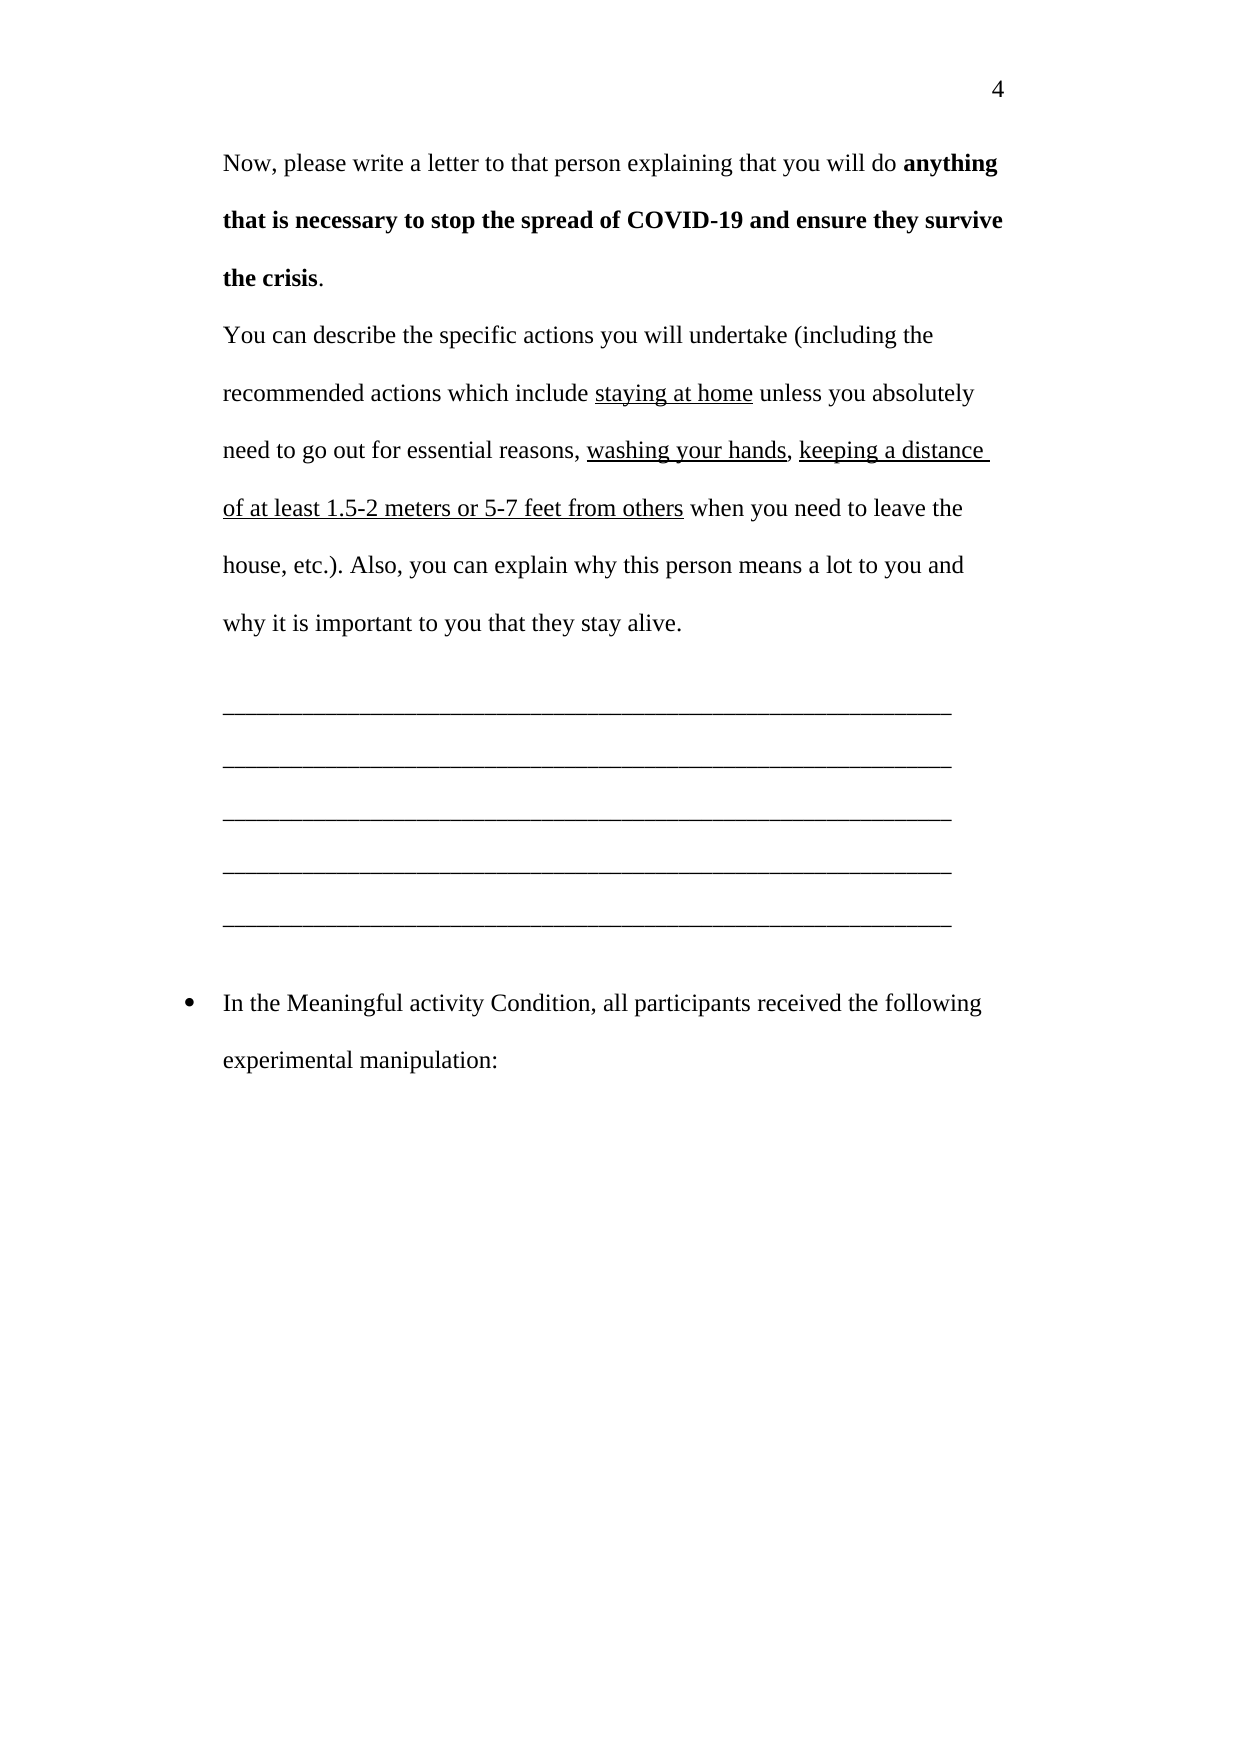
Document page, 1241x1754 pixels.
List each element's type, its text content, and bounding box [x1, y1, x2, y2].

text ________________________________________________________________ [223, 796, 1004, 824]
text ________________________________________________________________ [223, 690, 1004, 718]
text ________________________________________________________________ [223, 902, 1004, 930]
list In the Meaningful activity Condition, all participants received the following experimental manipulation: [185, 988, 1004, 1074]
text ________________________________________________________________ [223, 849, 1004, 877]
text ________________________________________________________________ [223, 743, 1004, 771]
list Now, please write a letter to that person explaining that you will do anything that is necessary to stop the spread of COVID-19 and ensure they survive the crisis. You can describe the specific actions you will undertake (including the recommended actions which include staying at home unless you absolutely need to go out for essential reasons, washing your hands, keeping a distance of at least 1.5-2 meters or 5-7 feet from others when you need to leave the house, etc.). Also, you can explain why this person means a lot to you and why it is important to you that they stay alive. [223, 148, 1004, 636]
